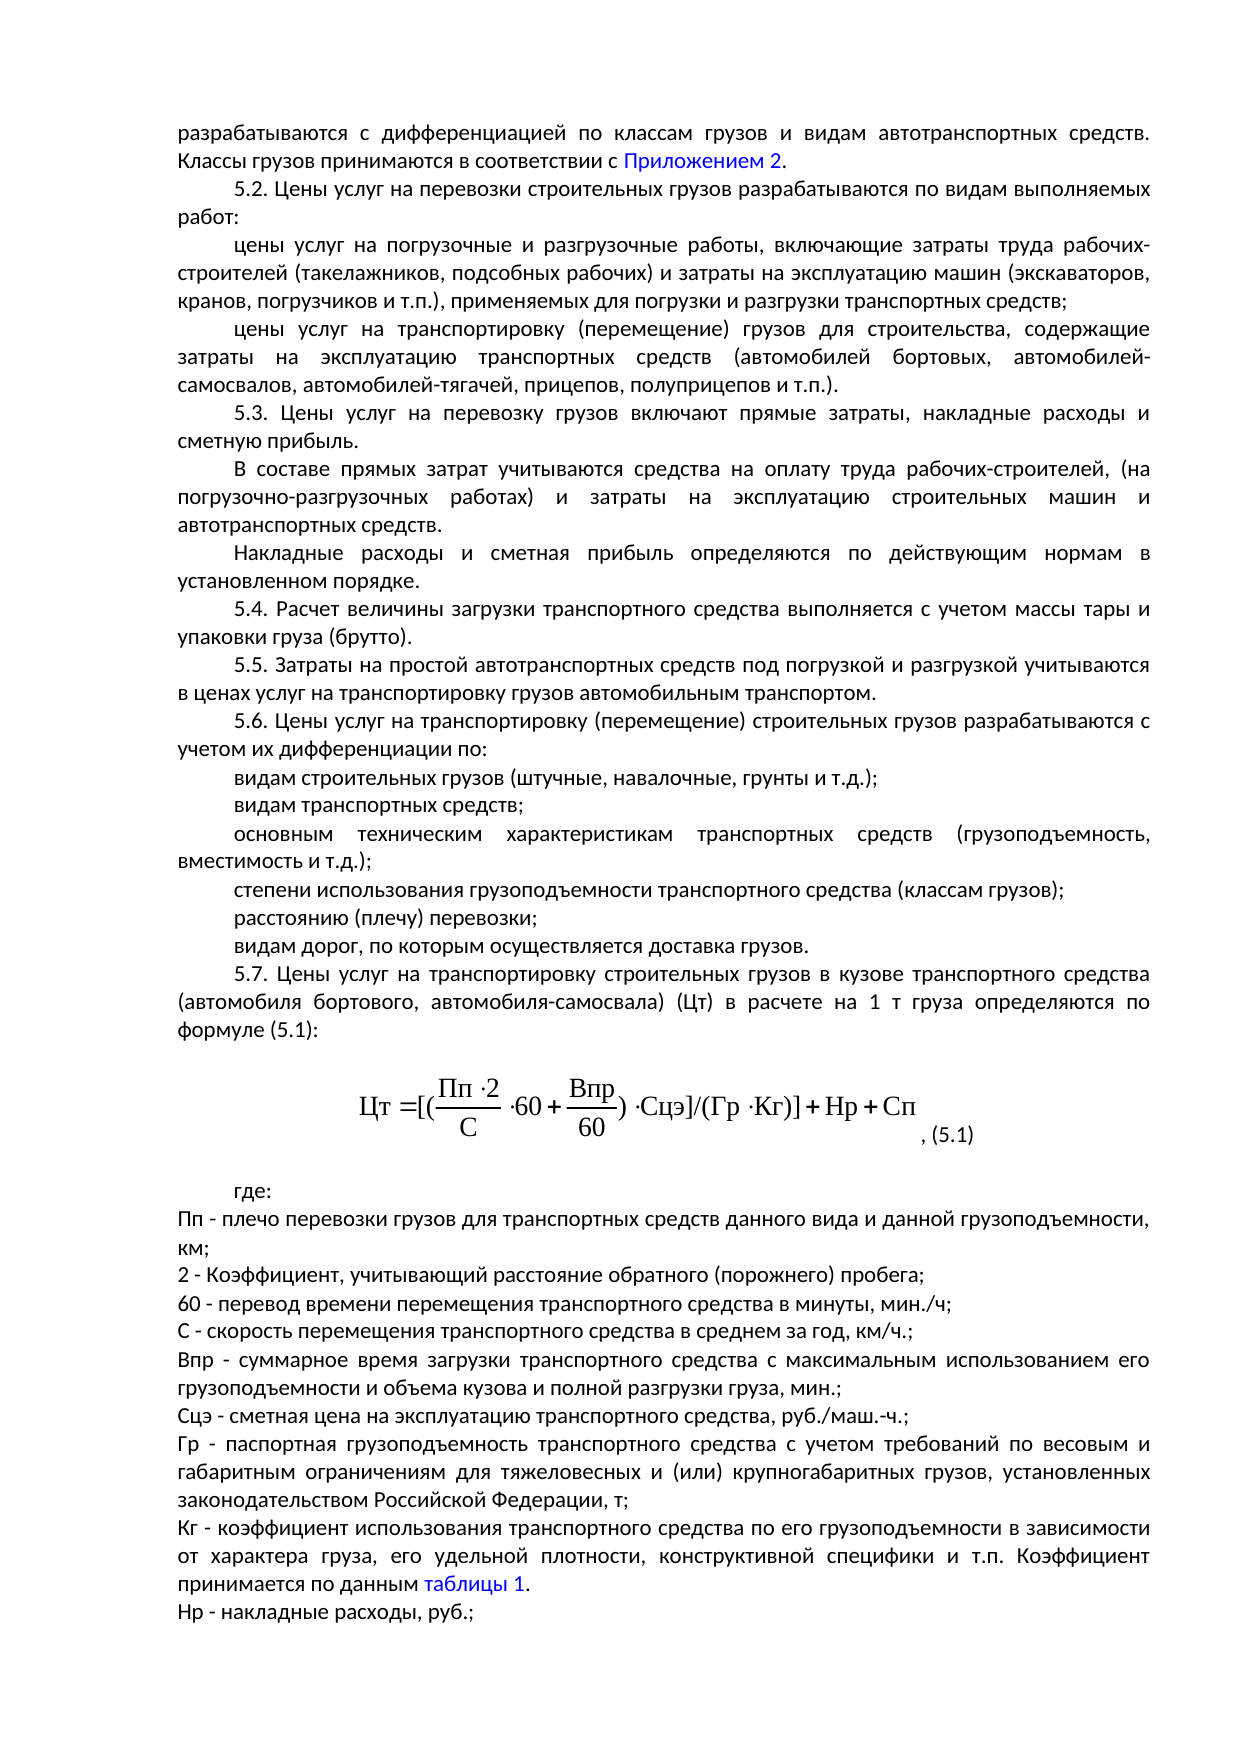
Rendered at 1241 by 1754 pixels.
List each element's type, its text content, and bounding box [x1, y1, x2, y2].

text видам дорог, по которым осуществляется доставка грузов. [177, 931, 1152, 959]
text 2 - Коэффициент, учитывающий расстояние обратного (порожнего) пробега; [177, 1261, 1152, 1289]
text С - скорость перемещения транспортного средства в среднем за год, км/ч.; [177, 1317, 1152, 1345]
text где: [177, 1177, 1152, 1204]
text цены услуг на погрузочные и разгрузочные работы, включающие затраты труда рабочих-строителей (такелажников, подсобных рабочих) и затраты на эксплуатацию машин (экскаваторов, кранов, погрузчиков и т.п.), применяемых для погрузки и разгрузки транспортных средств; [177, 230, 1152, 314]
text В составе прямых затрат учитываются средства на оплату труда рабочих-строителей, (на погрузочно-разгрузочных работах) и затраты на эксплуатацию строительных машин и автотранспортных средств. [177, 454, 1152, 538]
text видам транспортных средств; [177, 791, 1152, 819]
text 60 - перевод времени перемещения транспортного средства в минуты, мин./ч; [177, 1289, 1152, 1317]
text Накладные расходы и сметная прибыль определяются по действующим нормам в установленном порядке. [177, 538, 1152, 594]
text 5.3. Цены услуг на перевозку грузов включают прямые затраты, накладные расходы и сметную прибыль. [177, 398, 1152, 454]
text 5.6. Цены услуг на транспортировку (перемещение) строительных грузов разрабатываются с учетом их дифференциации по: [177, 707, 1152, 763]
text 5.5. Затраты на простой автотранспортных средств под погрузкой и разгрузкой учитываются в ценах услуг на транспортировку грузов автомобильным транспортом. [177, 651, 1152, 707]
text Сцэ - сметная цена на эксплуатацию транспортного средства, руб./маш.-ч.; [177, 1401, 1152, 1429]
text Гр - паспортная грузоподъемность транспортного средства с учетом требований по весовым и габаритным ограничениям для тяжеловесных и (или) крупногабаритных грузов, установленных законодательством Российской Федерации, т; [177, 1429, 1152, 1513]
text Впр - суммарное время загрузки транспортного средства с максимальным использованием его грузоподъемности и объема кузова и полной разгрузки груза, мин.; [177, 1345, 1152, 1401]
text Нр - накладные расходы, руб.; [177, 1597, 1152, 1625]
text Пп - плечо перевозки грузов для транспортных средств данного вида и данной грузоподъемности, км; [177, 1204, 1152, 1261]
text степени использования грузоподъемности транспортного средства (классам грузов); [177, 875, 1152, 903]
text Кг - коэффициент использования транспортного средства по его грузоподъемности в зависимости от характера груза, его удельной плотности, конструктивной специфики и т.п. Коэффициент принимается по данным таблицы 1. [177, 1513, 1152, 1597]
text , (5.1) [177, 1071, 1152, 1148]
text 5.4. Расчет величины загрузки транспортного средства выполняется с учетом массы тары и упаковки груза (брутто). [177, 594, 1152, 651]
text 5.2. Цены услуг на перевозки строительных грузов разрабатываются по видам выполняемых работ: [177, 174, 1152, 230]
text основным техническим характеристикам транспортных средств (грузоподъемность, вместимость и т.д.); [177, 819, 1152, 875]
text расстоянию (плечу) перевозки; [177, 903, 1152, 931]
text цены услуг на транспортировку (перемещение) грузов для строительства, содержащие затраты на эксплуатацию транспортных средств (автомобилей бортовых, автомобилей-самосвалов, автомобилей-тягачей, прицепов, полуприцепов и т.п.). [177, 314, 1152, 398]
text 5.7. Цены услуг на транспортировку строительных грузов в кузове транспортного средства (автомобиля бортового, автомобиля-самосвала) (Цт) в расчете на 1 т груза определяются по формуле (5.1): [177, 959, 1152, 1043]
text видам строительных грузов (штучные, навалочные, грунты и т.д.); [177, 763, 1152, 791]
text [177, 118, 1152, 174]
